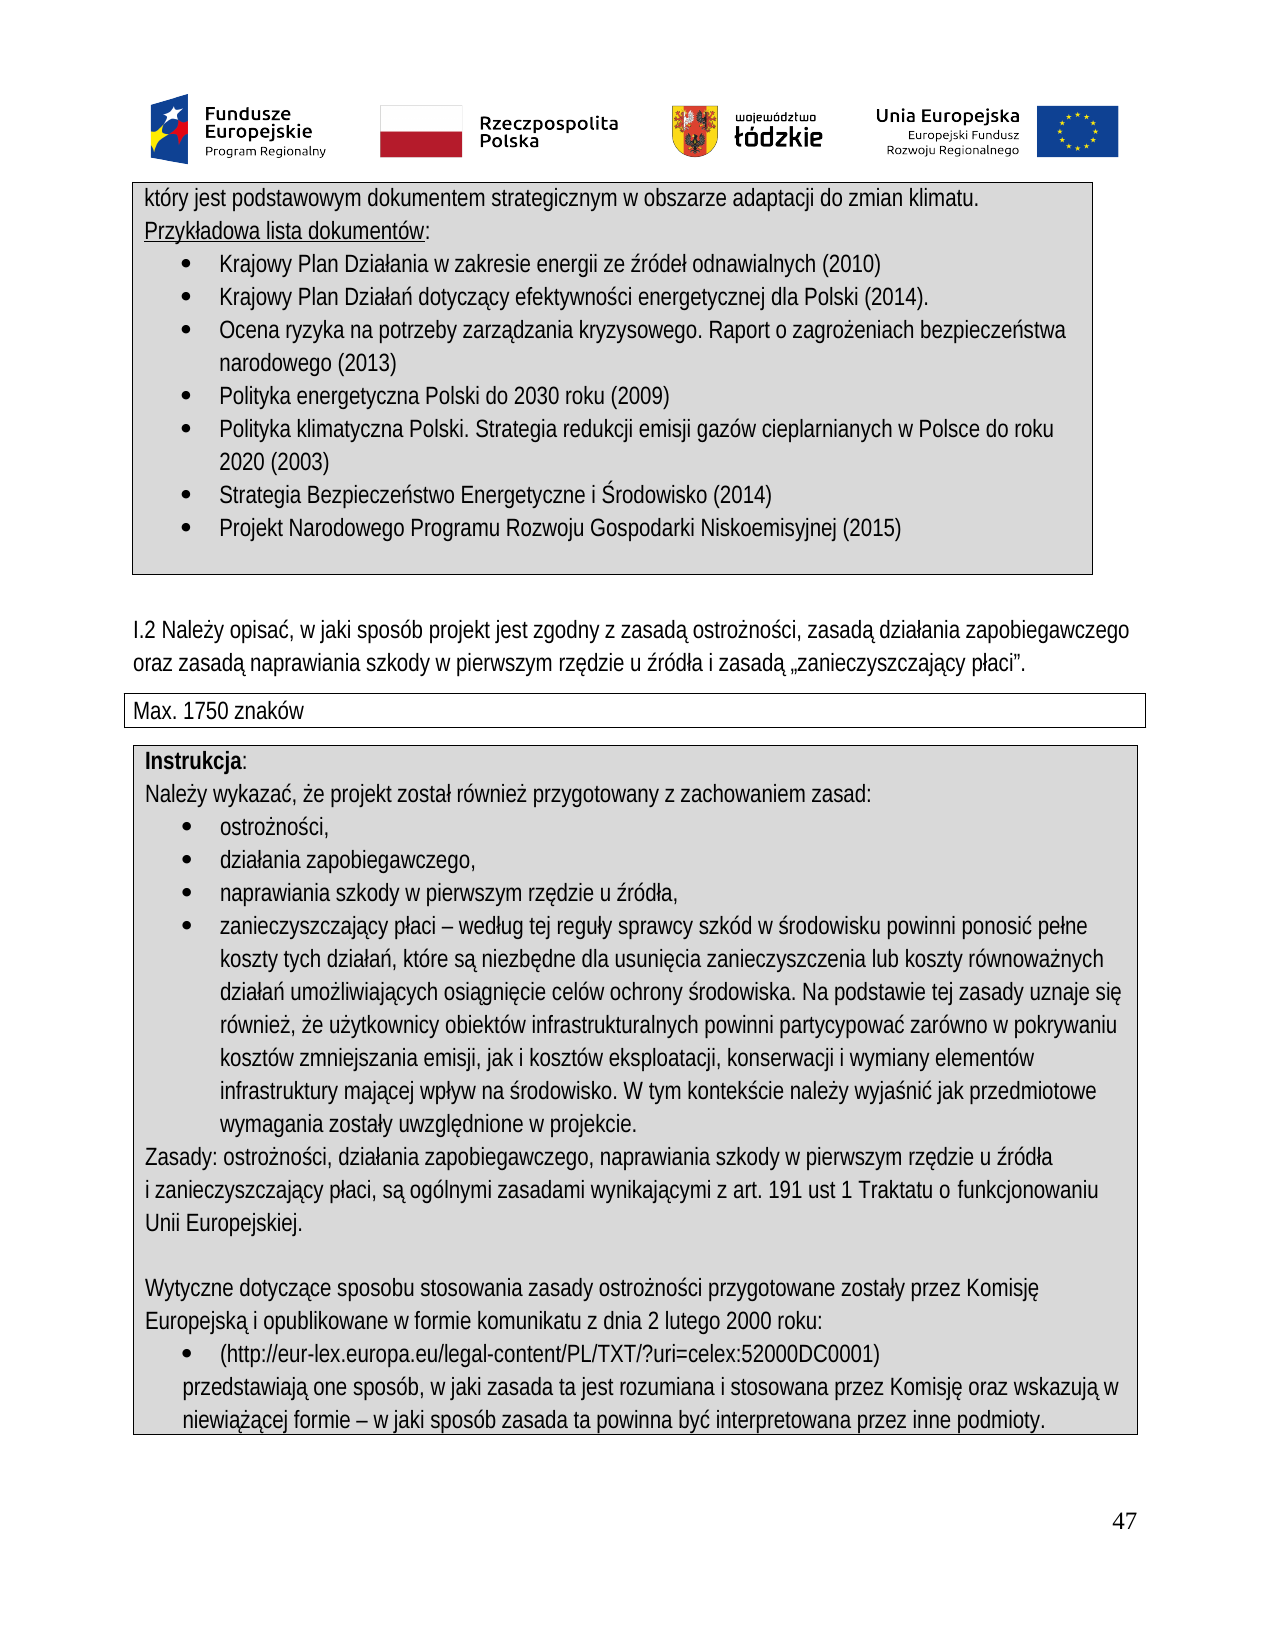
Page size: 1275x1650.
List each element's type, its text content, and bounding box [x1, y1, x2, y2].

picture [132, 76, 1137, 182]
text I.2 Należy opisać, w jaki sposób projekt jest zgodny z zasadą ostrożności, zasadą działania zapobiegawczego oraz zasadą naprawiania szkody w pierwszym rzędzie u źródła i zasadą „zanieczyszczający płaci”. [133, 615, 1137, 676]
text Max. 1750 znaków [125, 694, 1145, 727]
